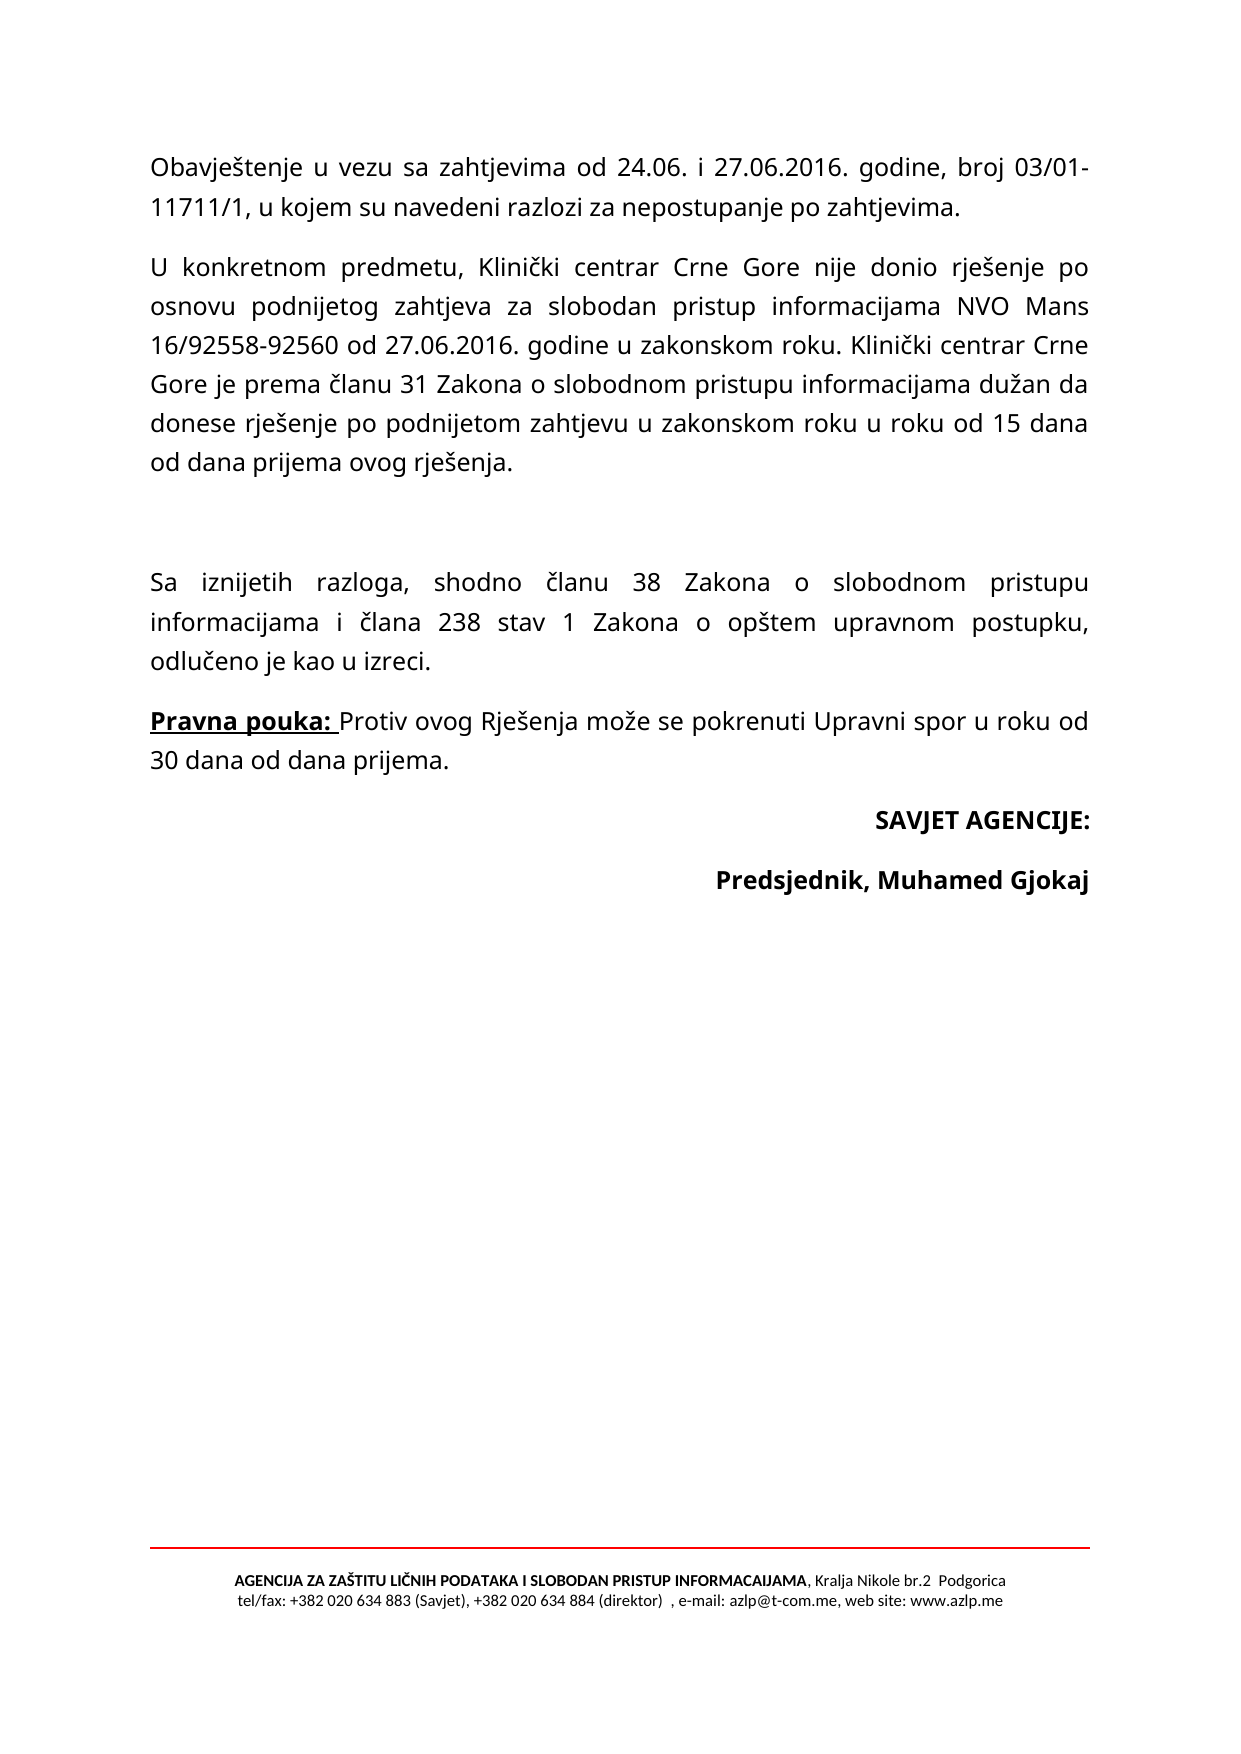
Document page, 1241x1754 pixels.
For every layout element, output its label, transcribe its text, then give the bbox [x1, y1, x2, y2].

text Predsjednik, Muhamed Gjokaj [150, 862, 1090, 897]
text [150, 150, 1090, 223]
text Sa iznijetih razloga, shodno članu 38 Zakona o slobodnom pristupu informacijama i člana 238 stav 1 Zakona o opštem upravnom postupku, odlučeno je kao u izreci. [150, 565, 1090, 677]
text U konkretnom predmetu, Klinički centrar Crne Gore nije donio rješenje po osnovu podnijetog zahtjeva za slobodan pristup informacijama NVO Mans 16/92558-92560 od 27.06.2016. godine u zakonskom roku. Klinički centrar Crne Gore je prema članu 31 Zakona o slobodnom pristupu informacijama dužan da donese rješenje po podnijetom zahtjevu u zakonskom roku u roku od 15 dana od dana prijema ovog rješenja. [150, 249, 1090, 479]
text Pravna pouka: Protiv ovog Rješenja može se pokrenuti Upravni spor u roku od 30 dana od dana prijema. [150, 703, 1090, 777]
text SAVJET AGENCIJE: [150, 802, 1090, 837]
